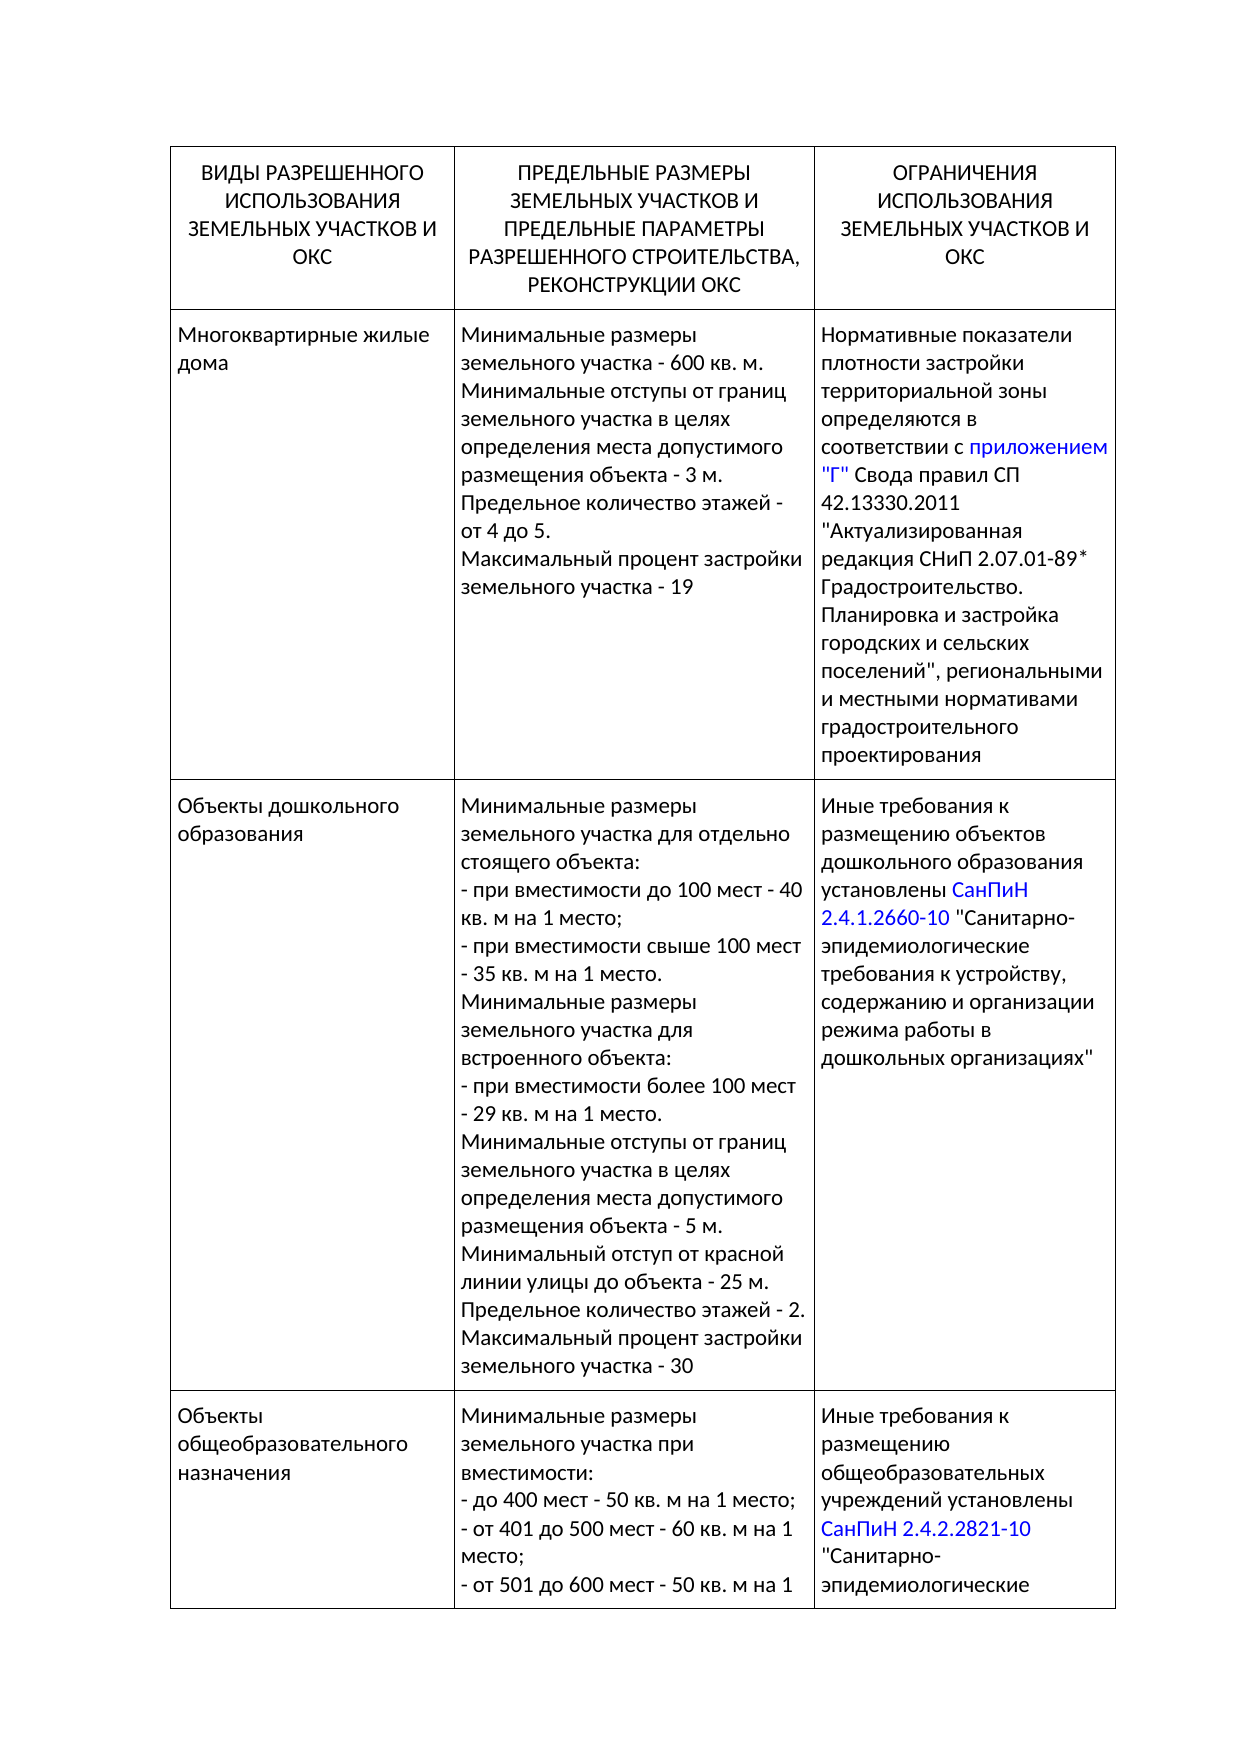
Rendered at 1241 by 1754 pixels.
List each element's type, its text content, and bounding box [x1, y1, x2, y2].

table_cell Минимальные размеры земельного участка для отдельно стоящего объекта: - при вместимости до 100 мест - 40 кв. м на 1 место; - при вместимости свыше 100 мест - 35 кв. м на 1 место. Минимальные размеры земельного участка для встроенного объекта: - при вместимости более 100 мест - 29 кв. м на 1 место. Минимальные отступы от границ земельного участка в целях определения места допустимого размещения объекта - 5 м. Минимальный отступ от красной линии улицы до объекта - 25 м. Предельное количество этажей - 2. Максимальный процент застройки земельного участка - 30 [455, 780, 814, 1390]
table_header ПРЕДЕЛЬНЫЕ РАЗМЕРЫ ЗЕМЕЛЬНЫХ УЧАСТКОВ И ПРЕДЕЛЬНЫЕ ПАРАМЕТРЫ РАЗРЕШЕННОГО СТРОИТЕЛЬСТВА, РЕКОНСТРУКЦИИ ОКС [455, 147, 814, 308]
table_cell Минимальные размеры земельного участка - 600 кв. м. Минимальные отступы от границ земельного участка в целях определения места допустимого размещения объекта - 3 м. Предельное количество этажей - от 4 до 5. Максимальный процент застройки земельного участка - 19 [455, 310, 814, 779]
table_header ВИДЫ РАЗРЕШЕННОГО ИСПОЛЬЗОВАНИЯ ЗЕМЕЛЬНЫХ УЧАСТКОВ И ОКС [171, 147, 454, 308]
table_cell Иные требования к размещению объектов дошкольного образования установлены СанПиН 2.4.1.2660-10 "Санитарно-эпидемиологические требования к устройству, содержанию и организации режима работы в дошкольных организациях" [815, 780, 1115, 1390]
table_header ОГРАНИЧЕНИЯ ИСПОЛЬЗОВАНИЯ ЗЕМЕЛЬНЫХ УЧАСТКОВ И ОКС [815, 147, 1115, 308]
table_cell Объекты дошкольного образования [171, 780, 454, 1390]
table_cell Многоквартирные жилые дома [171, 310, 454, 779]
table_cell Нормативные показатели плотности застройки территориальной зоны определяются в соответствии с приложением "Г" Свода правил СП 42.13330.2011 "Актуализированная редакция СНиП 2.07.01-89* Градостроительство. Планировка и застройка городских и сельских поселений", региональными и местными нормативами градостроительного проектирования [815, 310, 1115, 779]
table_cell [455, 1391, 814, 1608]
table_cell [815, 1391, 1115, 1608]
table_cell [171, 1391, 454, 1608]
